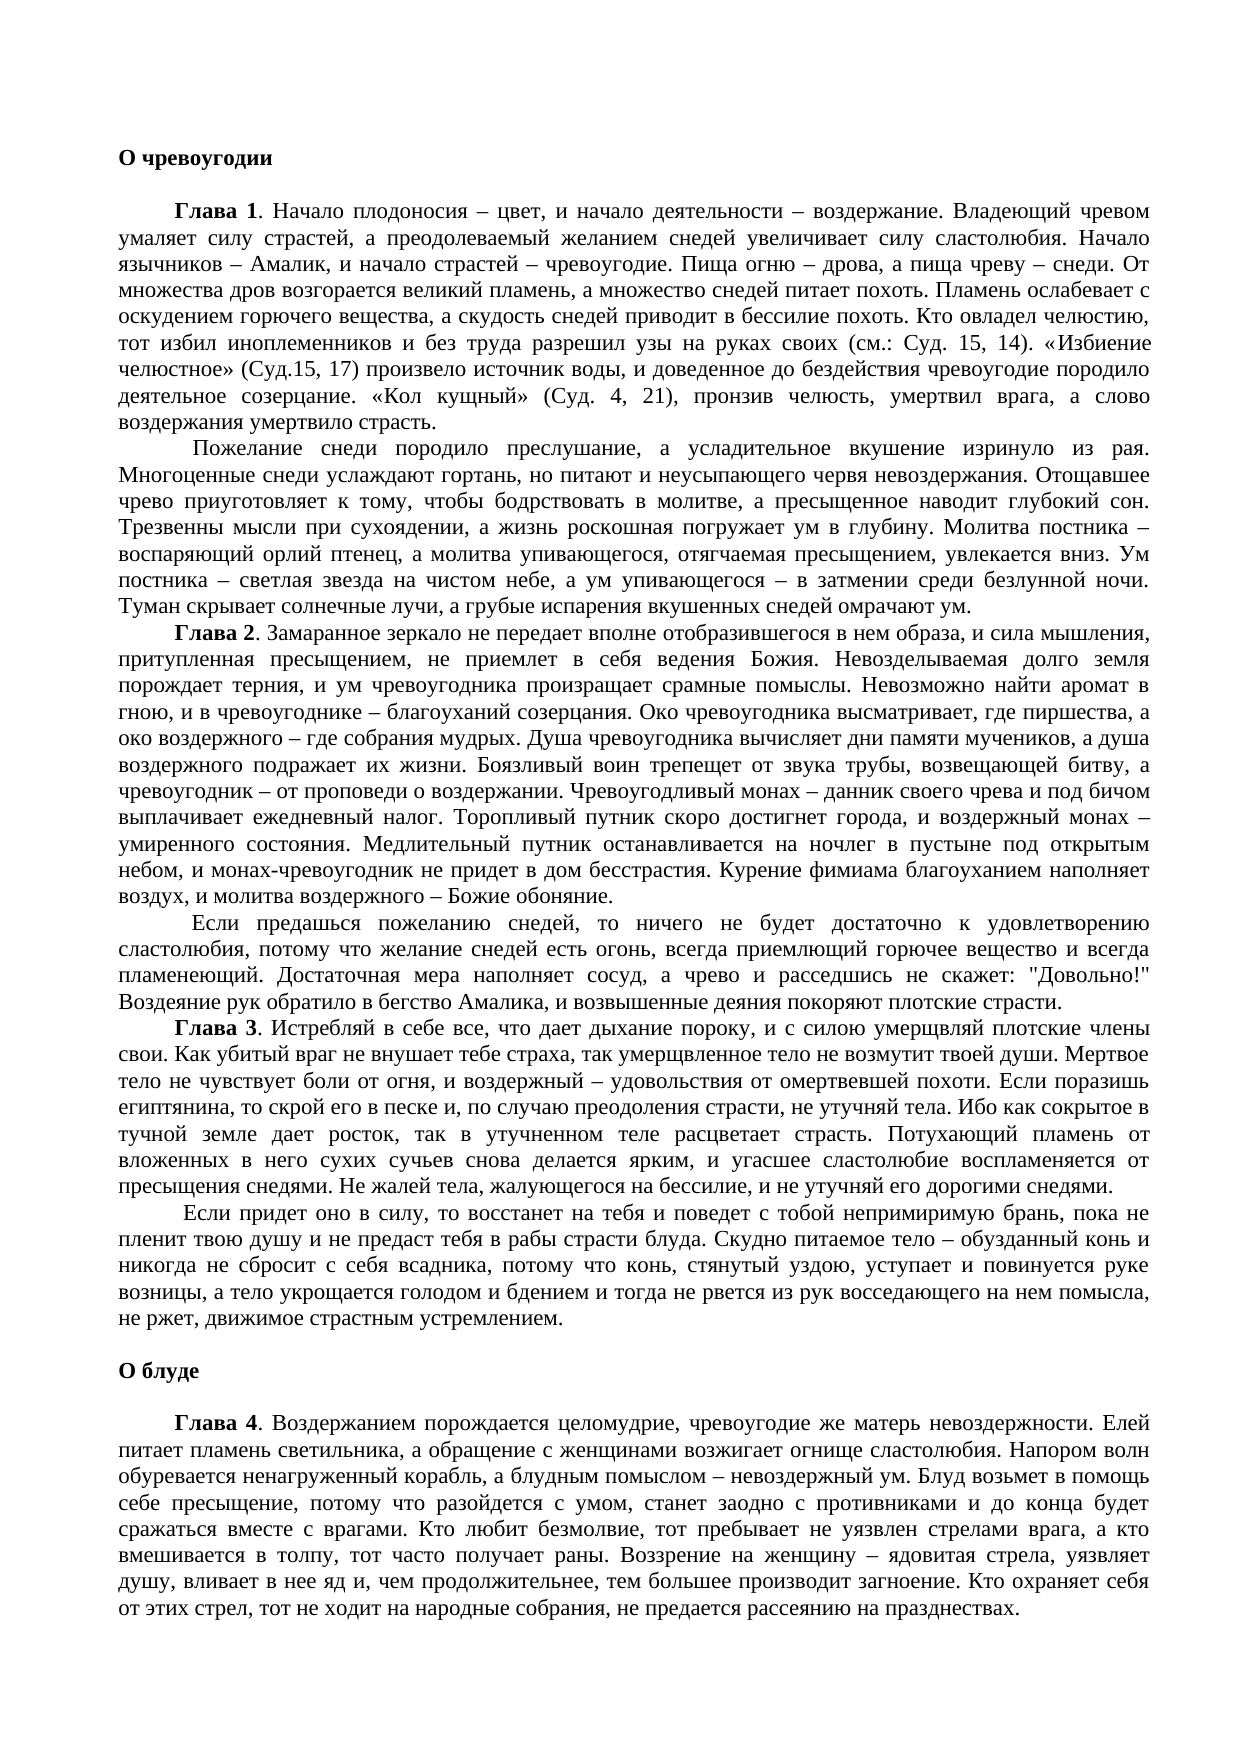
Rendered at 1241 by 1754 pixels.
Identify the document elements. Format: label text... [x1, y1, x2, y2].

text Глава 1. Начало плодоносия – цвет, и начало деятельности – воздержание. Владеющий чревом умаляет силу страстей, а преодолеваемый желанием снедей увеличивает силу сластолюбия. Начало язычников – Амалик, и начало страстей – чревоугодие. Пища огню – дрова, а пища чреву – снеди. От множества дров возгорается великий пламень, а множество снедей питает похоть. Пламень ослабевает с оскудением горючего вещества, а скудость снедей приводит в бессилие похоть. Кто овладел челюстию, тот избил иноплеменников и без труда разрешил узы на руках своих (см.: Суд. 15, 14). «Избиение челюстное» (Суд.15, 17) произвело источник воды, и доведенное до бездействия чревоугодие породило деятельное созерцание. «Кол кущный» (Суд. 4, 21), пронзив челюсть, умертвил врага, а слово воздержания умертвило страсть. [118, 197, 1152, 434]
text Глава 2. Замаранное зеркало не передает вполне отобразившегося в нем образа, и сила мышления, притупленная пресыщением, не приемлет в себя ведения Божия. Невозделываемая долго земля порождает терния, и ум чревоугодника произращает срамные помыслы. Невозможно найти аромат в гною, и в чревоугоднике – благоуханий созерцания. Око чревоугодника высматривает, где пиршества, а око воздержного – где собрания мудрых. Душа чревоугодника вычисляет дни памяти мучеников, а душа воздержного подражает их жизни. Боязливый воин трепещет от звука трубы, возвещающей битву, а чревоугодник – от проповеди о воздержании. Чревоугодливый монах – данник своего чрева и под бичом выплачивает ежедневный налог. Торопливый путник скоро достигнет города, и воздержный монах – умиренного состояния. Медлительный путник останавливается на ночлег в пустыне под открытым небом, и монах-чревоугодник не придет в дом бесстрастия. Курение фимиама благоуханием наполняет воздух, и молитва воздержного – Божие обоняние. [118, 619, 1152, 909]
subtitle О блуде [118, 1357, 1152, 1383]
text Пожелание снеди породило преслушание, а усладительное вкушение изринуло из рая. Многоценные снеди услаждают гортань, но питают и неусыпающего червя невоздержания. Отощавшее чрево приуготовляет к тому, чтобы бодрствовать в молитве, а пресыщенное наводит глубокий сон. Трезвенны мысли при сухоядении, а жизнь роскошная погружает ум в глубину. Молитва постника – воспаряющий орлий птенец, а молитва упивающегося, отягчаемая пресыщением, увлекается вниз. Ум постника – светлая звезда на чистом небе, а ум упивающегося – в затмении среди безлунной ночи. Туман скрывает солнечные лучи, а грубые испарения вкушенных снедей омрачают ум. [118, 434, 1152, 619]
text Если предашься пожеланию снедей, то ничего не будет достаточно к удовлетворению сластолюбия, потому что желание снедей есть огонь, всегда приемлющий горючее вещество и всегда пламенеющий. Достаточная мера наполняет сосуд, а чрево и расседшись не скажет: "Довольно!" Воздеяние рук обратило в бегство Амалика, и возвышенные деяния покоряют плотские страсти. [118, 909, 1152, 1014]
text Глава 4. Воздержанием порождается целомудрие, чревоугодие же матерь невоздержности. Елей питает пламень светильника, а обращение с женщинами возжигает огнище сластолюбия. Напором волн обуревается ненагруженный корабль, а блудным помыслом – невоздержный ум. Блуд возьмет в помощь себе пресыщение, потому что разойдется с умом, станет заодно с противниками и до конца будет сражаться вместе с врагами. Кто любит безмолвие, тот пребывает не уязвлен стрелами врага, а кто вмешивается в толпу, тот часто получает раны. Воззрение на женщину – ядовитая стрела, уязвляет душу, вливает в нее яд и, чем продолжительнее, тем большее производит загноение. Кто охраняет себя от этих стрел, тот не ходит на народные собрания, не предается рассеянию на празднествах. [118, 1409, 1152, 1620]
text Глава 3. Истребляй в себе все, что дает дыхание пороку, и с силою умерщвляй плотские члены свои. Как убитый враг не внушает тебе страха, так умерщвленное тело не возмутит твоей души. Мертвое тело не чувствует боли от огня, и воздержный – удовольствия от омертвевшей похоти. Если поразишь египтянина, то скрой его в песке и, по случаю преодоления страсти, не утучняй тела. Ибо как сокрытое в тучной земле дает росток, так в утучненном теле расцветает страсть. Потухающий пламень от вложенных в него сухих сучьев снова делается ярким, и угасшее сластолюбие воспламеняется от пресыщения снедями. Не жалей тела, жалующегося на бессилие, и не утучняй его дорогими снедями. [118, 1014, 1152, 1199]
text Если придет оно в силу, то восстанет на тебя и поведет с тобой непримиримую брань, пока не пленит твою душу и не предаст тебя в рабы страсти блуда. Скудно питаемое тело – обузданный конь и никогда не сбросит с себя всадника, потому что конь, стянутый уздою, уступает и повинуется руке возницы, а тело укрощается голодом и бдением и тогда не рвется из рук восседающего на нем помысла, не ржет, движимое страстным устремлением. [118, 1199, 1152, 1330]
subtitle О чревоугодии [118, 144, 1152, 171]
